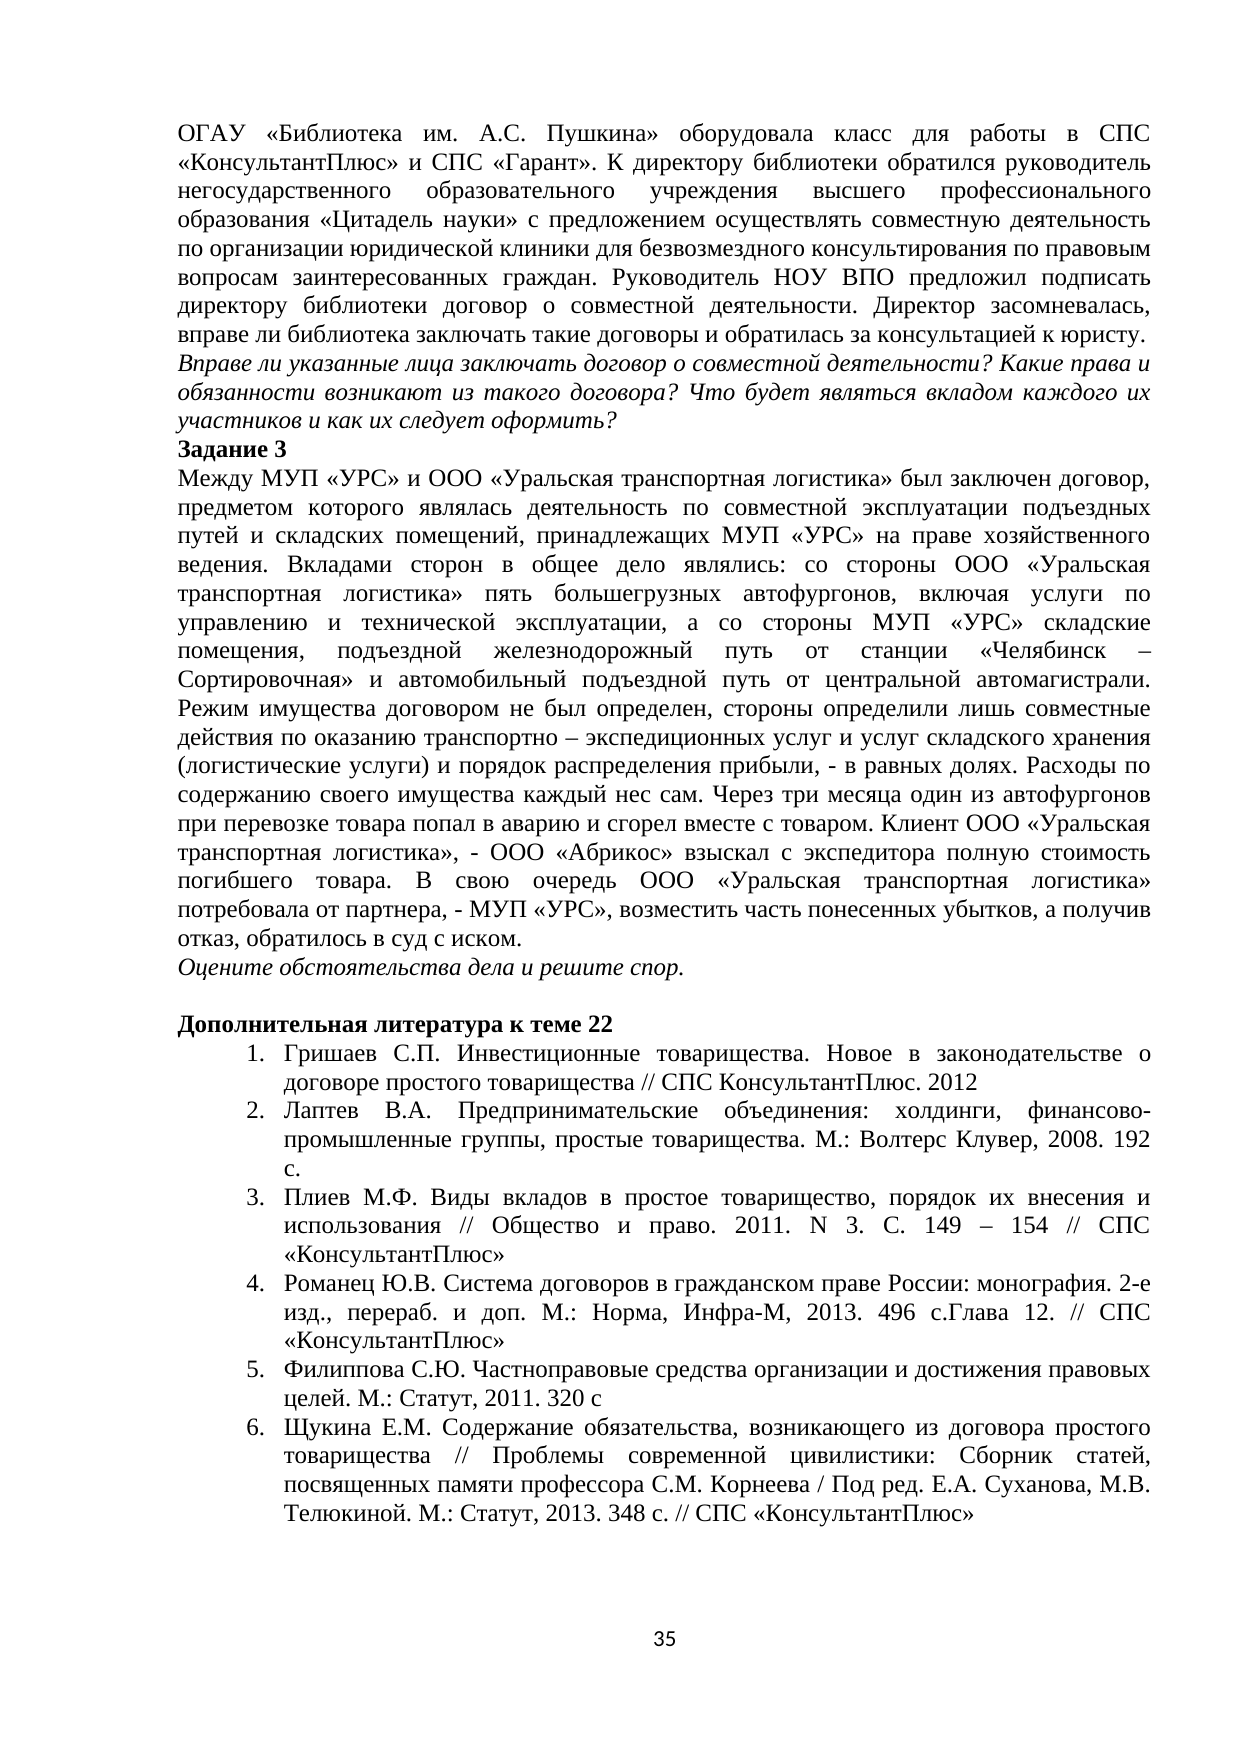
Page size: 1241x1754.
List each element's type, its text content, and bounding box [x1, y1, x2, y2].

list Романец Ю.В. Система договоров в гражданском праве России: монография. 2-е изд., перераб. и доп. М.: Норма, Инфра-М, 2013. 496 с.Глава 12. // СПС «КонсультантПлюс» [246, 1268, 1152, 1354]
text Дополнительная литература к теме 22 [177, 1009, 1152, 1038]
text Вправе ли указанные лица заключать договор о совместной деятельности? Какие права и обязанности возникают из такого договора? Что будет являться вкладом каждого их участников и как их следует оформить? [177, 348, 1152, 434]
list Лаптев В.А. Предпринимательские объединения: холдинги, финансово-промышленные группы, простые товарищества. М.: Волтерс Клувер, 2008. 192 с. [246, 1096, 1152, 1182]
text Между МУП «УРС» и ООО «Уральская транспортная логистика» был заключен договор, предметом которого являлась деятельность по совместной эксплуатации подъездных путей и складских помещений, принадлежащих МУП «УРС» на праве хозяйственного ведения. Вкладами сторон в общее дело являлись: со стороны ООО «Уральская транспортная логистика» пять большегрузных автофургонов, включая услуги по управлению и технической эксплуатации, а со стороны МУП «УРС» складские помещения, подъездной железнодорожный путь от станции «Челябинск – Сортировочная» и автомобильный подъездной путь от центральной автомагистрали. Режим имущества договором не был определен, стороны определили лишь совместные действия по оказанию транспортно – экспедиционных услуг и услуг складского хранения (логистические услуги) и порядок распределения прибыли, - в равных долях. Расходы по содержанию своего имущества каждый нес сам. Через три месяца один из автофургонов при перевозке товара попал в аварию и сгорел вместе с товаром. Клиент ООО «Уральская транспортная логистика», - ООО «Абрикос» взыскал с экспедитора полную стоимость погибшего товара. В свою очередь ООО «Уральская транспортная логистика» потребовала от партнера, - МУП «УРС», возместить часть понесенных убытков, а получив отказ, обратилось в суд с иском. [177, 463, 1152, 952]
list Плиев М.Ф. Виды вкладов в простое товарищество, порядок их внесения и использования // Общество и право. 2011. N 3. С. 149 – 154 // СПС «КонсультантПлюс» [246, 1182, 1152, 1268]
text Задание 3 [177, 434, 1152, 463]
text ОГАУ «Библиотека им. А.С. Пушкина» оборудовала класс для работы в СПС «КонсультантПлюс» и СПС «Гарант». К директору библиотеки обратился руководитель негосударственного образовательного учреждения высшего профессионального образования «Цитадель науки» с предложением осуществлять совместную деятельность по организации юридической клиники для безвозмездного консультирования по правовым вопросам заинтересованных граждан. Руководитель НОУ ВПО предложил подписать директору библиотеки договор о совместной деятельности. Директор засомневалась, вправе ли библиотека заключать такие договоры и обратилась за консультацией к юристу. [177, 118, 1152, 348]
text Оцените обстоятельства дела и решите спор. [177, 952, 1152, 981]
list Щукина Е.М. Содержание обязательства, возникающего из договора простого товарищества // Проблемы современной цивилистики: Сборник статей, посвященных памяти профессора С.М. Корнеева / Под ред. Е.А. Суханова, М.В. Телюкиной. М.: Статут, 2013. 348 с. // СПС «КонсультантПлюс» [246, 1412, 1152, 1527]
list Филиппова С.Ю. Частноправовые средства организации и достижения правовых целей. М.: Статут, 2011. 320 с [246, 1354, 1152, 1412]
list Гришаев С.П. Инвестиционные товарищества. Новое в законодательстве о договоре простого товарищества // СПС КонсультантПлюс. 2012 [246, 1038, 1152, 1096]
